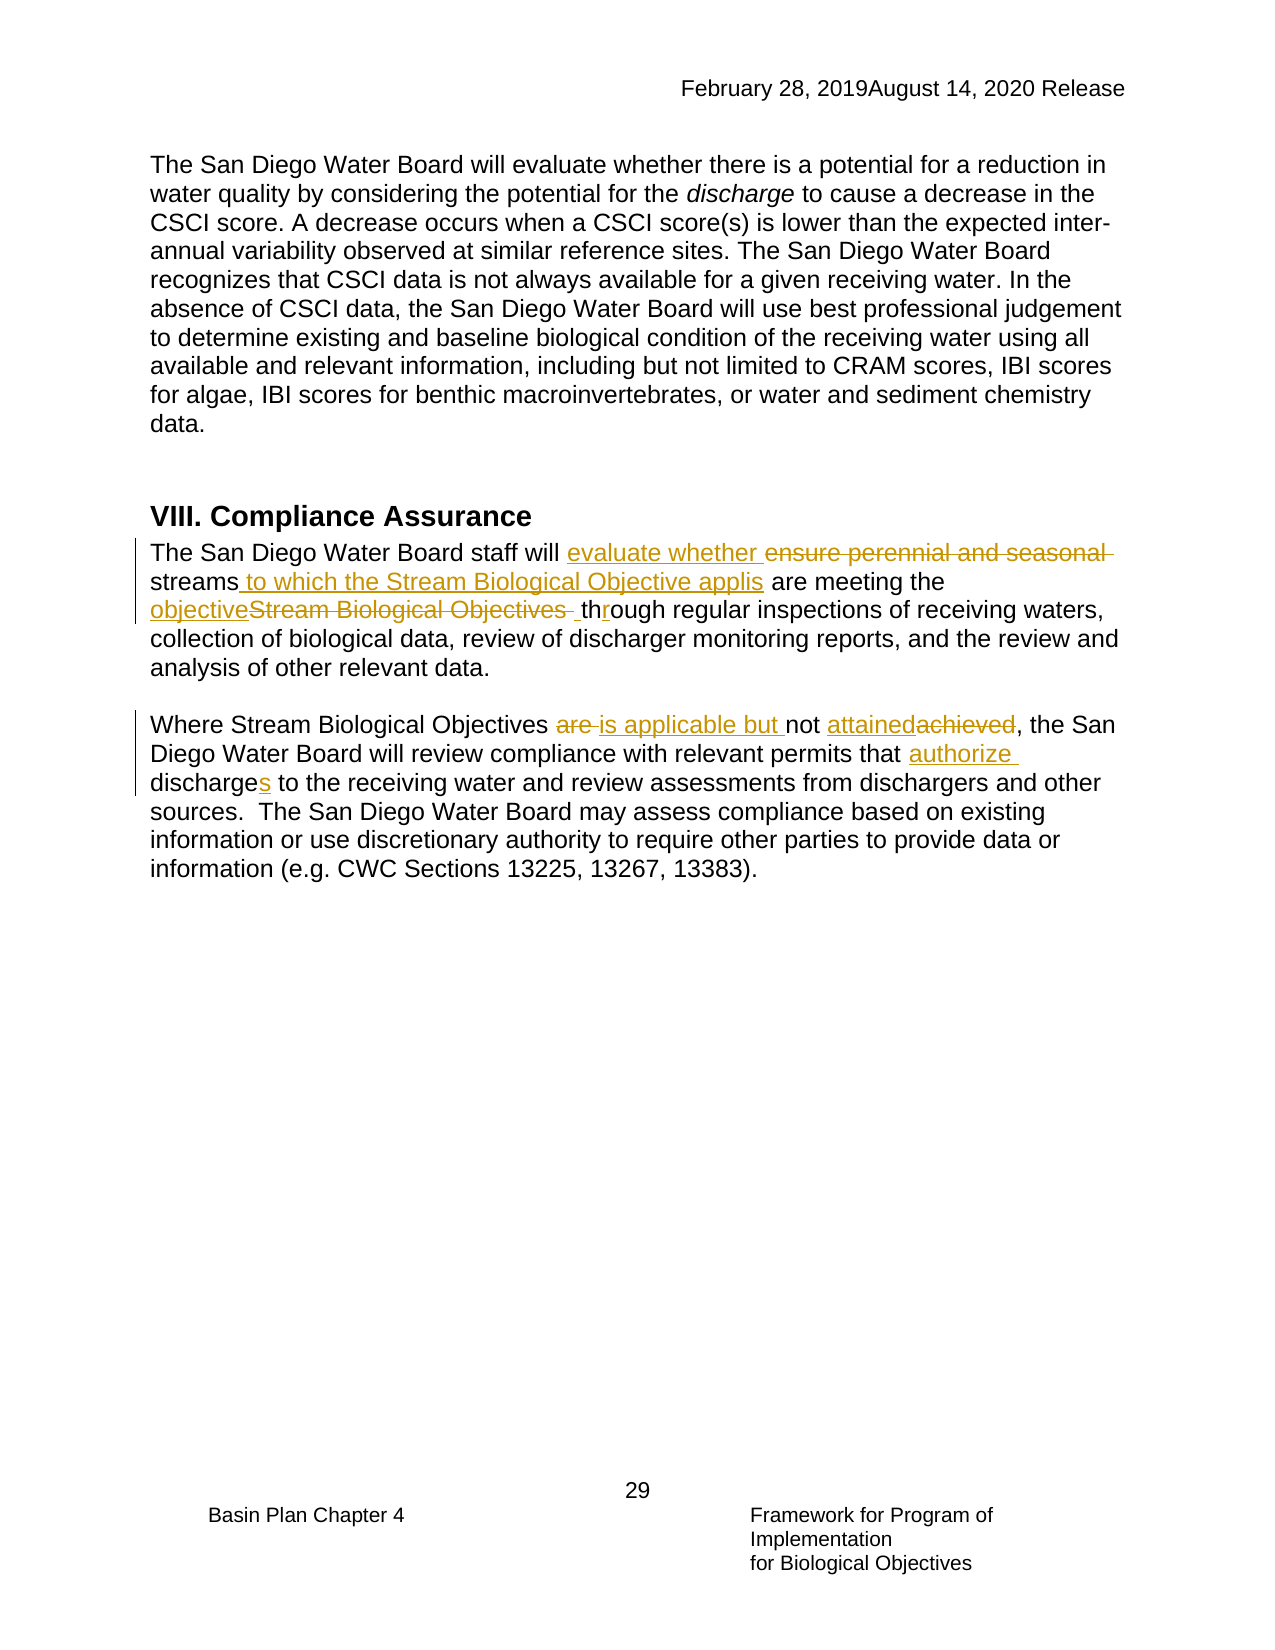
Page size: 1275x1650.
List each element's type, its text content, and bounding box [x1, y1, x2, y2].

subtitle VIII. Compliance Assurance [150, 499, 1125, 533]
text Where Stream Biological Objectives not , the San Diego Water Board will review compliance with relevant permits that discharge to the receiving water and review assessments from dischargers and other sources. The San Diego Water Board may assess compliance based on existing information or use discretionary authority to require other parties to provide data or information (e.g. CWC Sections 13225, 13267, 13383). [150, 710, 1125, 911]
text The San Diego Water Board will evaluate whether there is a potential for a reduction in water quality by considering the potential for the discharge to cause a decrease in the CSCI score. A decrease occurs when a CSCI score(s) is lower than the expected inter-annual variability observed at similar reference sites. The San Diego Water Board recognizes that CSCI data is not always available for a given receiving water. In the absence of CSCI data, the San Diego Water Board will use best professional judgement to determine existing and baseline biological condition of the receiving water using all available and relevant information, including but not limited to CRAM scores, IBI scores for algae, IBI scores for benthic macroinvertebrates, or water and sediment chemistry data. [150, 150, 1125, 437]
text The San Diego Water Board staff will streams are meeting the though regular inspections of receiving waters, collection of biological data, review of discharger monitoring reports, and the review and analysis of other relevant data. [150, 538, 1125, 681]
